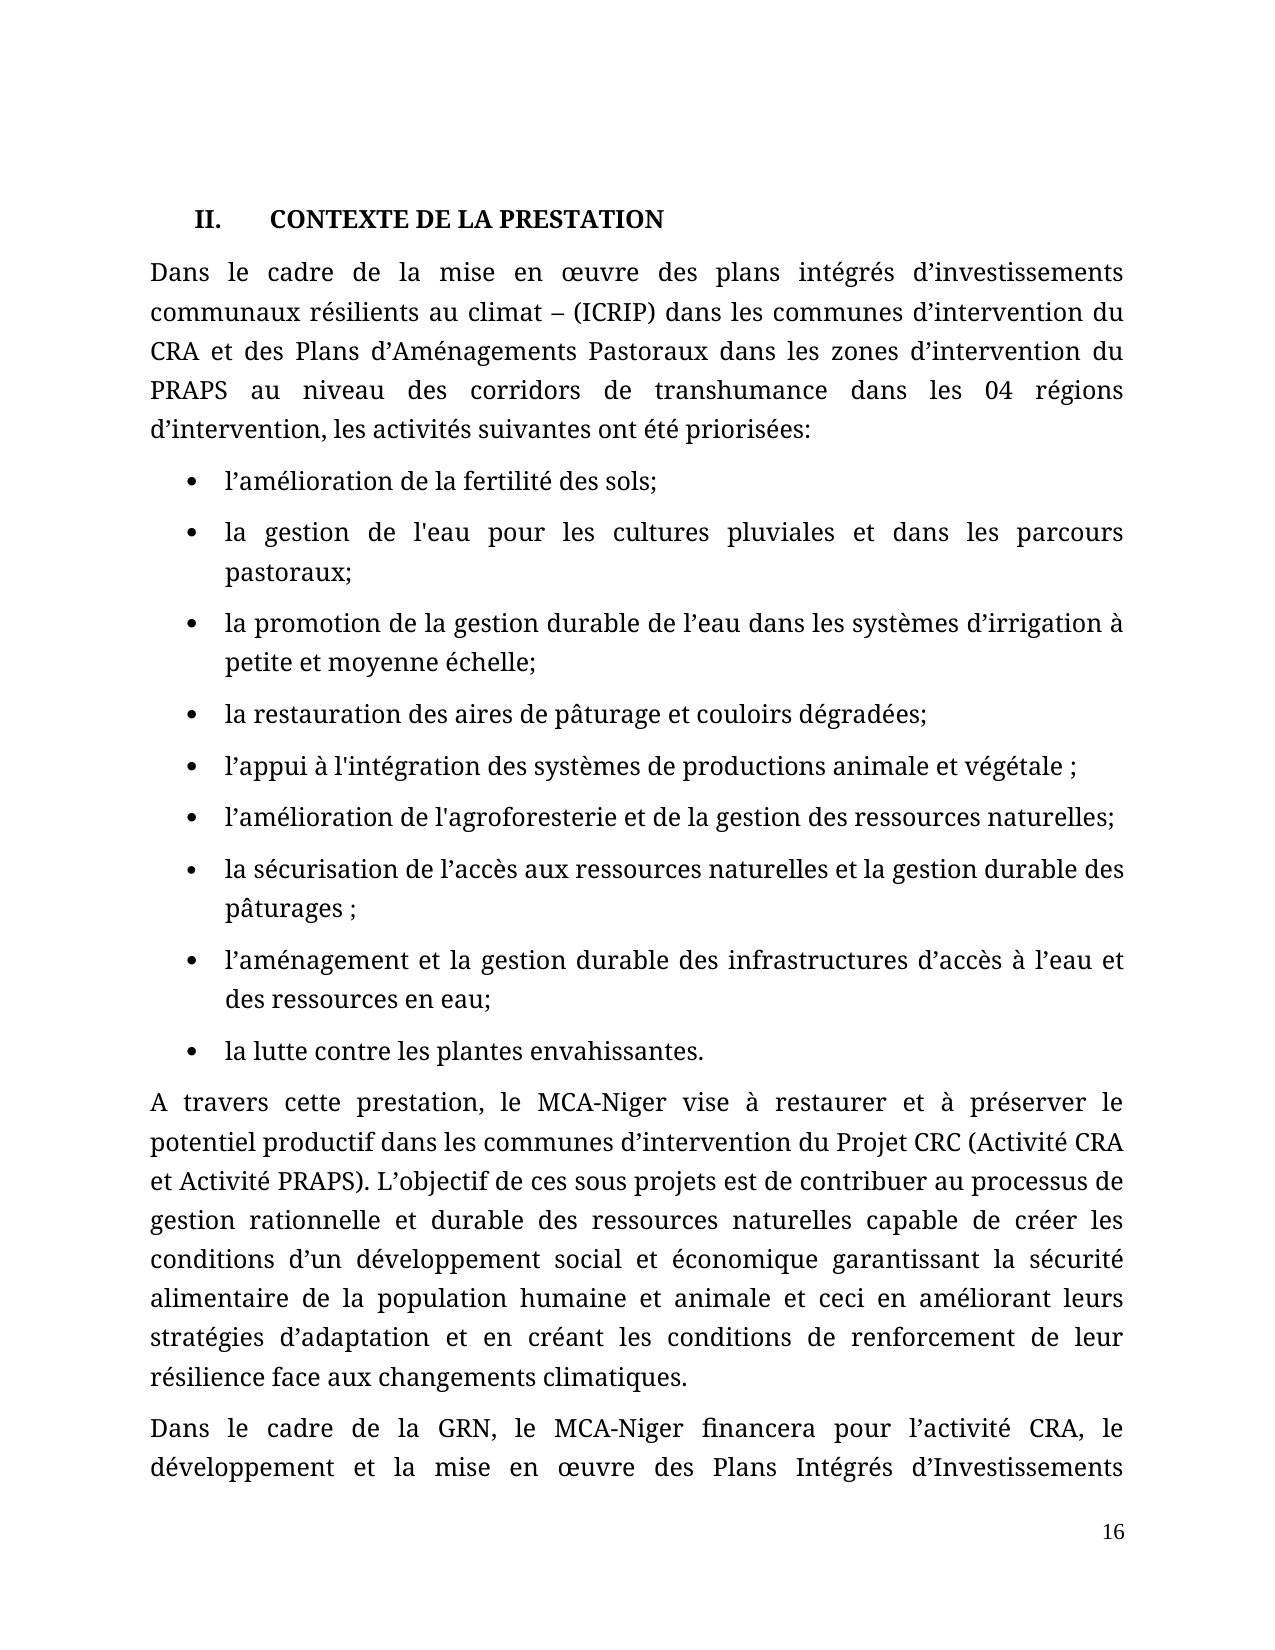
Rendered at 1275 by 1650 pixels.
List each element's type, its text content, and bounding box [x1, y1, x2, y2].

list la restauration des aires de pâturage et couloirs dégradées; [187, 697, 1125, 731]
list l’amélioration de la fertilité des sols; [187, 463, 1125, 497]
text Dans le cadre de la mise en œuvre des plans intégrés d’investissements communaux résilients au climat – (ICRIP) dans les communes d’intervention du CRA et des Plans d’Aménagements Pastoraux dans les zones d’intervention du PRAPS au niveau des corridors de transhumance dans les 04 régions d’intervention, les activités suivantes ont été priorisées: [150, 255, 1125, 446]
list la gestion de l'eau pour les cultures pluviales et dans les parcours pastoraux; [187, 515, 1125, 588]
list la sécurisation de l’accès aux ressources naturelles et la gestion durable des pâturages ; [187, 852, 1125, 925]
list la promotion de la gestion durable de l’eau dans les systèmes d’irrigation à petite et moyenne échelle; [187, 606, 1125, 679]
list l’amélioration de l'agroforesterie et de la gestion des ressources naturelles; [187, 800, 1125, 834]
list l’aménagement et la gestion durable des infrastructures d’accès à l’eau et des ressources en eau; [187, 943, 1125, 1016]
list la lutte contre les plantes envahissantes. [187, 1033, 1125, 1067]
list l’appui à l'intégration des systèmes de productions animale et végétale ; [187, 748, 1125, 782]
subtitle CONTEXTE DE LA PRESTATION [194, 202, 1125, 236]
list A travers cette prestation, le MCA-Niger vise à restaurer et à préserver le potentiel productif dans les communes d’intervention du Projet CRC (Activité CRA et Activité PRAPS). L’objectif de ces sous projets est de contribuer au processus de gestion rationnelle et durable des ressources naturelles capable de créer les conditions d’un développement social et économique garantissant la sécurité alimentaire de la population humaine et animale et ceci en améliorant leurs stratégies d’adaptation et en créant les conditions de renforcement de leur résilience face aux changements climatiques. [150, 1085, 1125, 1393]
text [150, 1411, 1125, 1484]
